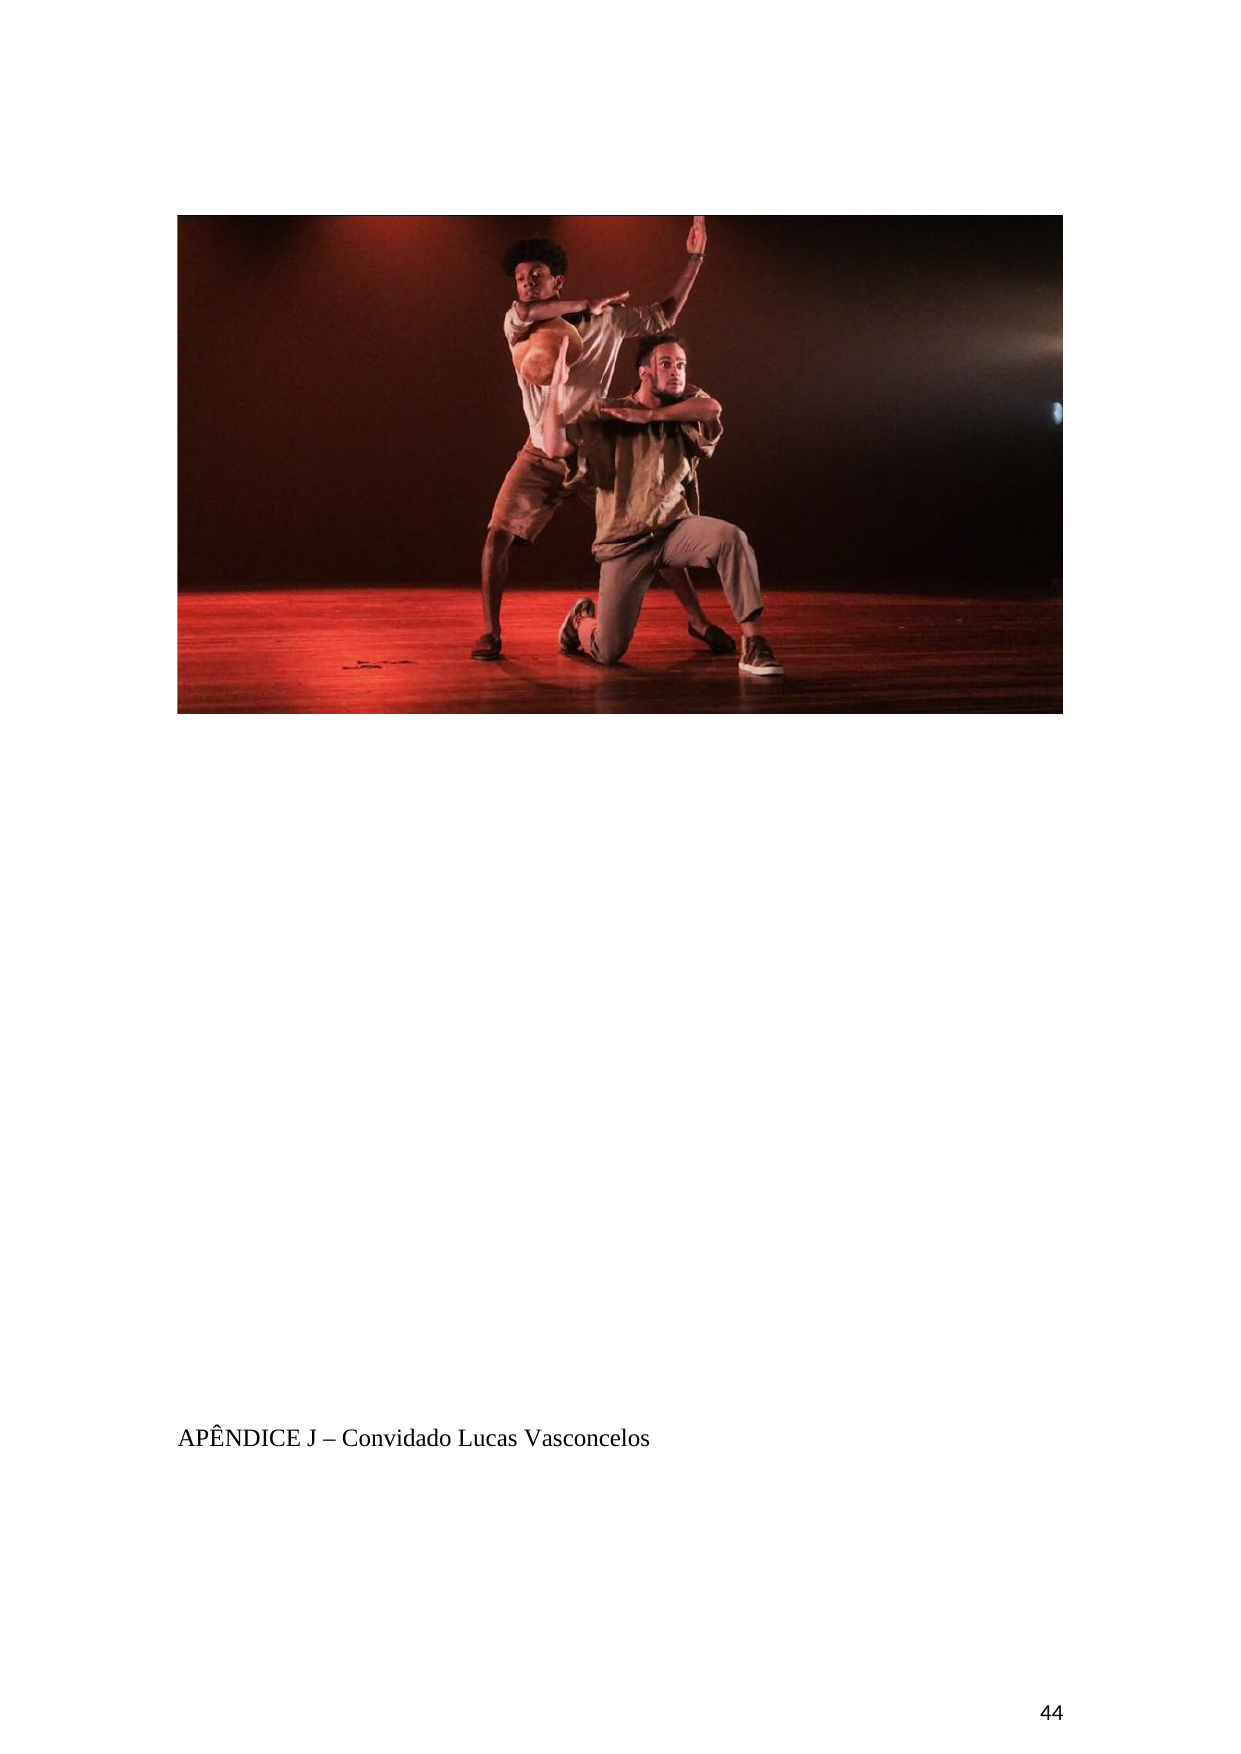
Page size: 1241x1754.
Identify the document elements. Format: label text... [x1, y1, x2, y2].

picture [177, 215, 1063, 714]
text APÊNDICE J – Convidado Lucas Vasconcelos [177, 1423, 1063, 1452]
